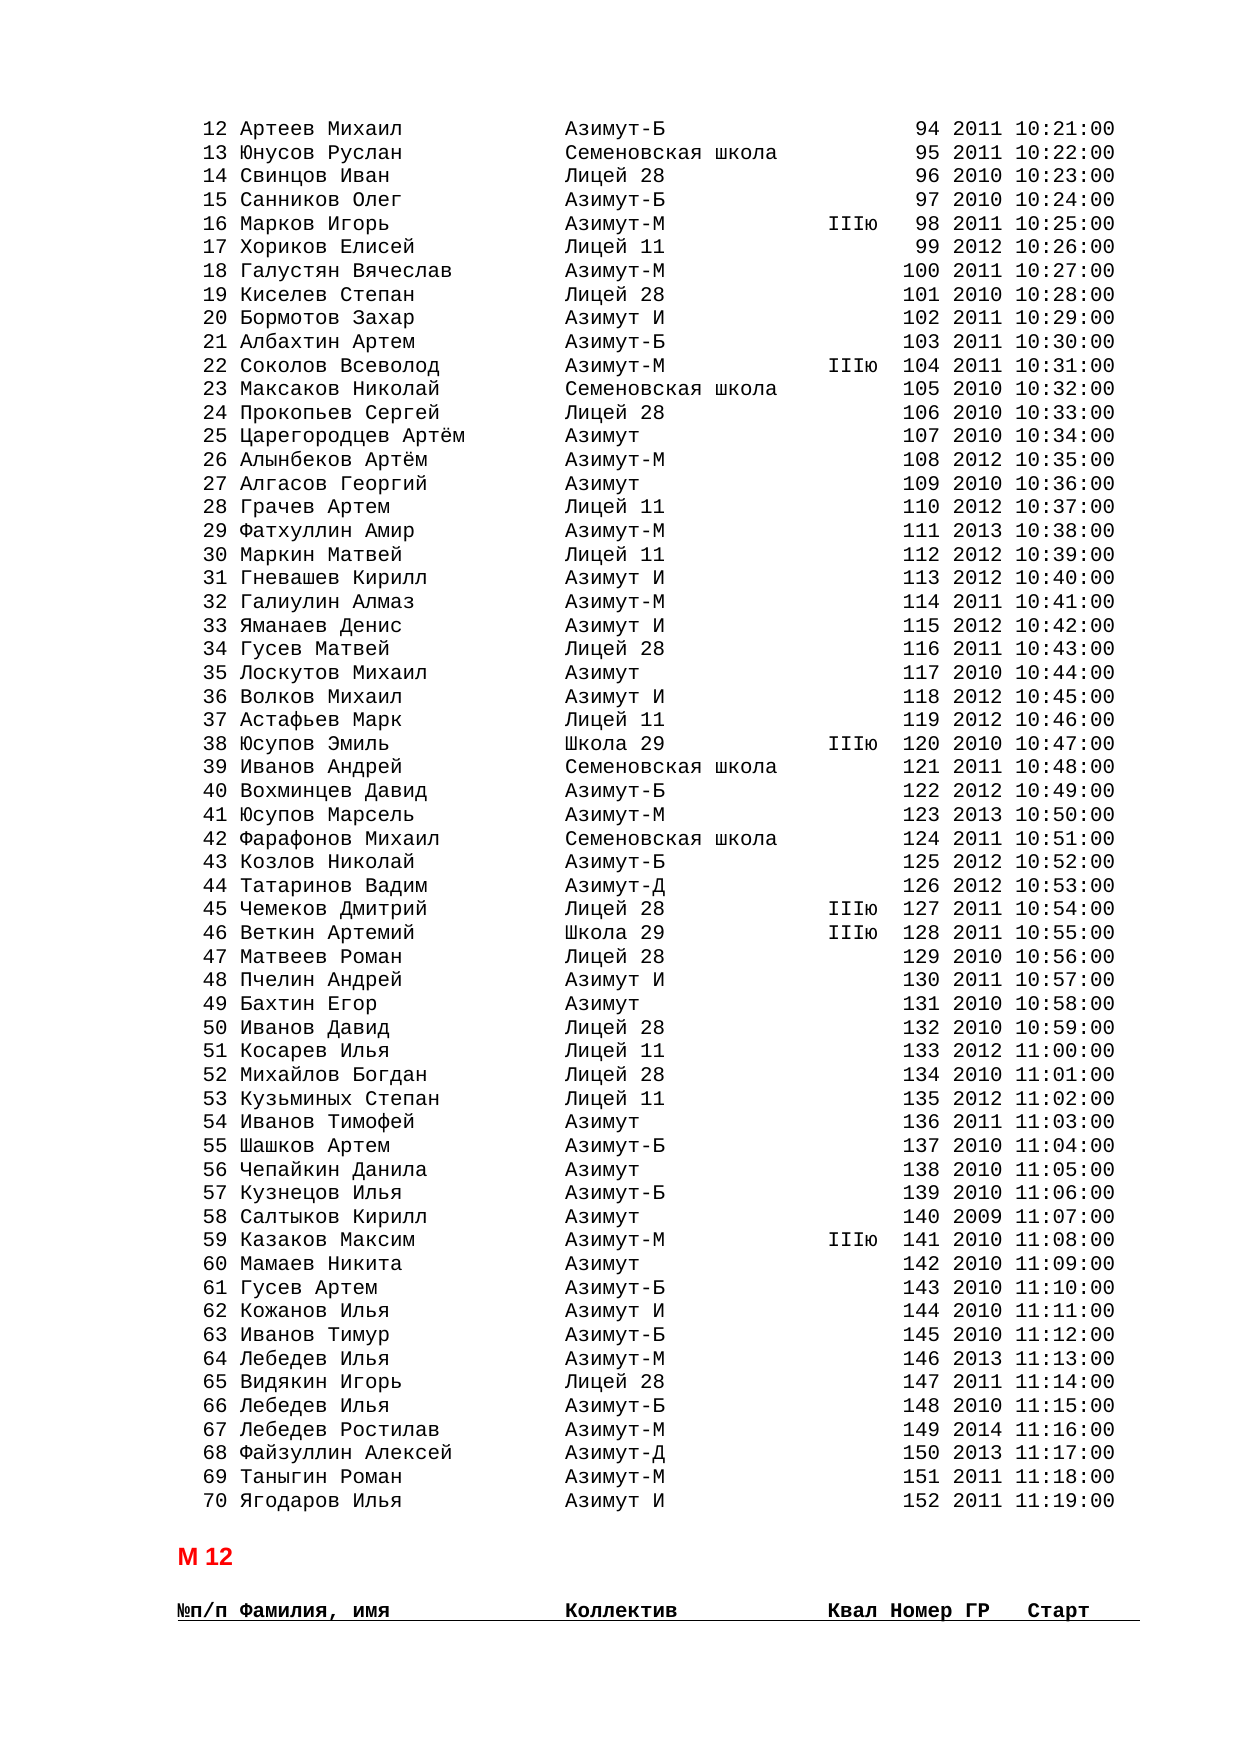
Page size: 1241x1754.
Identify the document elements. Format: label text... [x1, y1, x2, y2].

text 19 Киселев Степан Лицей 28 101 2010 10:28:00 [177, 284, 1152, 307]
text 38 Юсупов Эмиль Школа 29 IIIю 120 2010 10:47:00 [177, 733, 1152, 757]
text 31 Гневашев Кирилл Азимут И 113 2012 10:40:00 [177, 567, 1152, 591]
text 36 Волков Михаил Азимут И 118 2012 10:45:00 [177, 686, 1152, 709]
text 27 Алгасов Георгий Азимут 109 2010 10:36:00 [177, 473, 1152, 496]
text 32 Галиулин Алмаз Азимут-М 114 2011 10:41:00 [177, 591, 1152, 615]
text 28 Грачев Артем Лицей 11 110 2012 10:37:00 [177, 496, 1152, 520]
text 53 Кузьминых Степан Лицей 11 135 2012 11:02:00 [177, 1088, 1152, 1111]
text 44 Татаринов Вадим Азимут-Д 126 2012 10:53:00 [177, 875, 1152, 898]
text 33 Яманаев Денис Азимут И 115 2012 10:42:00 [177, 615, 1152, 638]
text 24 Прокопьев Сергей Лицей 28 106 2010 10:33:00 [177, 402, 1152, 426]
text 23 Максаков Николай Семеновская школа 105 2010 10:32:00 [177, 378, 1152, 402]
text 59 Казаков Максим Азимут-М IIIю 141 2010 11:08:00 [177, 1229, 1152, 1253]
text 26 Алынбеков Артём Азимут-М 108 2012 10:35:00 [177, 449, 1152, 473]
text М 12 [177, 1542, 1152, 1571]
text 41 Юсупов Марсель Азимут-М 123 2013 10:50:00 [177, 804, 1152, 827]
text 29 Фатхуллин Амир Азимут-М 111 2013 10:38:00 [177, 520, 1152, 544]
text 52 Михайлов Богдан Лицей 28 134 2010 11:01:00 [177, 1064, 1152, 1088]
text 63 Иванов Тимур Азимут-Б 145 2010 11:12:00 [177, 1324, 1152, 1348]
text 22 Соколов Всеволод Азимут-М IIIю 104 2011 10:31:00 [177, 354, 1152, 378]
text 40 Вохминцев Давид Азимут-Б 122 2012 10:49:00 [177, 780, 1152, 804]
text 46 Веткин Артемий Школа 29 IIIю 128 2011 10:55:00 [177, 922, 1152, 946]
text 20 Бормотов Захар Азимут И 102 2011 10:29:00 [177, 307, 1152, 331]
text 45 Чемеков Дмитрий Лицей 28 IIIю 127 2011 10:54:00 [177, 898, 1152, 922]
text 66 Лебедев Илья Азимут-Б 148 2010 11:15:00 [177, 1395, 1152, 1419]
text 18 Галустян Вячеслав Азимут-М 100 2011 10:27:00 [177, 260, 1152, 284]
text 67 Лебедев Ростилав Азимут-М 149 2014 11:16:00 [177, 1419, 1152, 1442]
text 16 Марков Игорь Азимут-М IIIю 98 2011 10:25:00 [177, 213, 1152, 236]
text 58 Салтыков Кирилл Азимут 140 2009 11:07:00 [177, 1206, 1152, 1229]
text 65 Видякин Игорь Лицей 28 147 2011 11:14:00 [177, 1371, 1152, 1395]
text 55 Шашков Артем Азимут-Б 137 2010 11:04:00 [177, 1135, 1152, 1158]
text 62 Кожанов Илья Азимут И 144 2010 11:11:00 [177, 1300, 1152, 1324]
text 47 Матвеев Роман Лицей 28 129 2010 10:56:00 [177, 946, 1152, 969]
text 50 Иванов Давид Лицей 28 132 2010 10:59:00 [177, 1017, 1152, 1040]
text 54 Иванов Тимофей Азимут 136 2011 11:03:00 [177, 1111, 1152, 1135]
text 68 Файзуллин Алексей Азимут-Д 150 2013 11:17:00 [177, 1442, 1152, 1466]
text 30 Маркин Матвей Лицей 11 112 2012 10:39:00 [177, 544, 1152, 567]
text 48 Пчелин Андрей Азимут И 130 2011 10:57:00 [177, 969, 1152, 993]
text 51 Косарев Илья Лицей 11 133 2012 11:00:00 [177, 1040, 1152, 1064]
text 17 Хориков Елисей Лицей 11 99 2012 10:26:00 [177, 236, 1152, 260]
text 35 Лоскутов Михаил Азимут 117 2010 10:44:00 [177, 662, 1152, 686]
text 25 Царегородцев Артём Азимут 107 2010 10:34:00 [177, 426, 1152, 449]
text 12 Артеев Михаил Азимут-Б 94 2011 10:21:00 [177, 118, 1152, 142]
text 49 Бахтин Егор Азимут 131 2010 10:58:00 [177, 993, 1152, 1017]
text 70 Ягодаров Илья Азимут И 152 2011 11:19:00 [177, 1489, 1152, 1513]
text 57 Кузнецов Илья Азимут-Б 139 2010 11:06:00 [177, 1182, 1152, 1206]
text 34 Гусев Матвей Лицей 28 116 2011 10:43:00 [177, 638, 1152, 662]
text 13 Юнусов Руслан Семеновская школа 95 2011 10:22:00 [177, 142, 1152, 165]
text 64 Лебедев Илья Азимут-М 146 2013 11:13:00 [177, 1348, 1152, 1371]
text 60 Мамаев Никита Азимут 142 2010 11:09:00 [177, 1253, 1152, 1277]
text 37 Астафьев Марк Лицей 11 119 2012 10:46:00 [177, 709, 1152, 733]
text 61 Гусев Артем Азимут-Б 143 2010 11:10:00 [177, 1277, 1152, 1300]
text 15 Санников Олег Азимут-Б 97 2010 10:24:00 [177, 189, 1152, 213]
text 69 Таныгин Роман Азимут-М 151 2011 11:18:00 [177, 1466, 1152, 1489]
text 14 Свинцов Иван Лицей 28 96 2010 10:23:00 [177, 165, 1152, 189]
text 56 Чепайкин Данила Азимут 138 2010 11:05:00 [177, 1158, 1152, 1182]
text 21 Албахтин Артем Азимут-Б 103 2011 10:30:00 [177, 331, 1152, 354]
text №п/п Фамилия, имя Коллектив Квал Номер ГР Старт [177, 1600, 1152, 1624]
text 43 Козлов Николай Азимут-Б 125 2012 10:52:00 [177, 851, 1152, 875]
text 39 Иванов Андрей Семеновская школа 121 2011 10:48:00 [177, 757, 1152, 780]
text 42 Фарафонов Михаил Семеновская школа 124 2011 10:51:00 [177, 827, 1152, 851]
